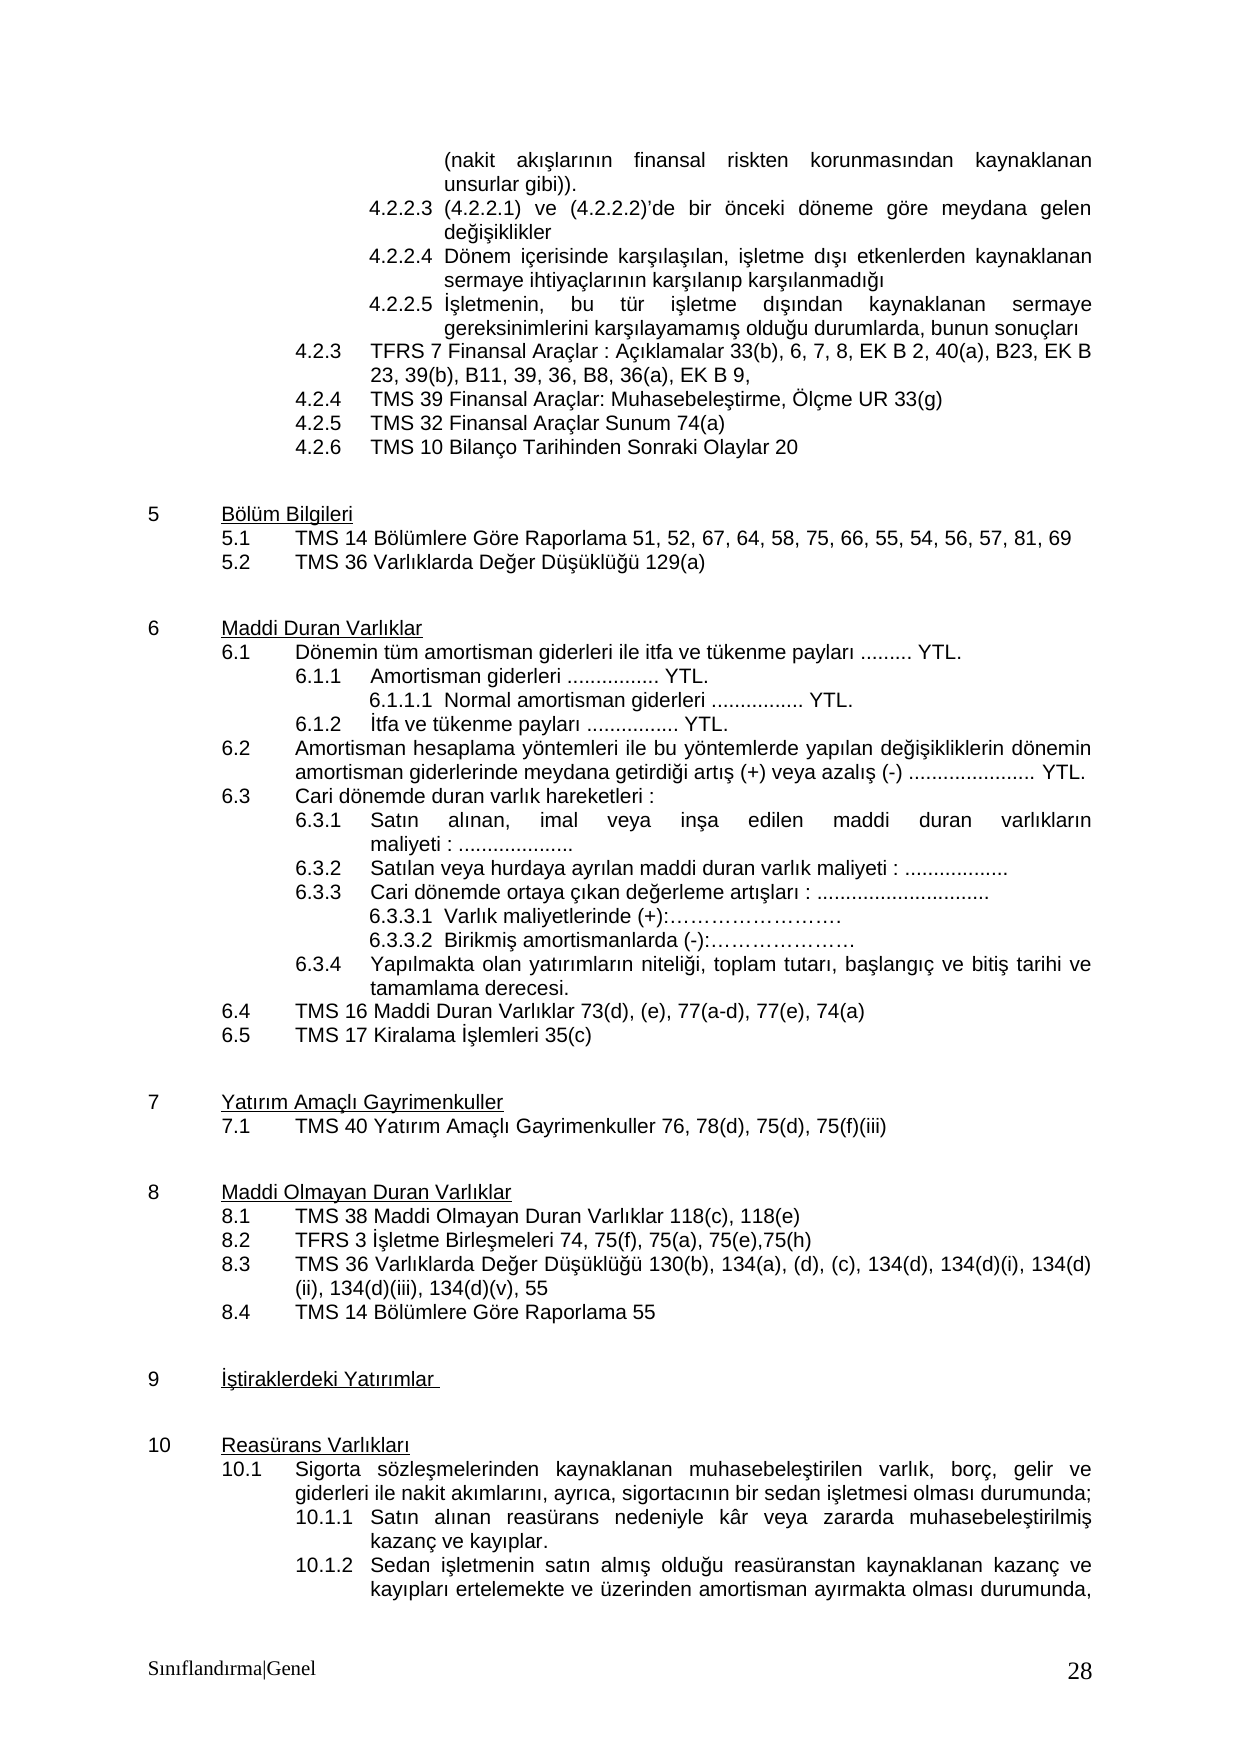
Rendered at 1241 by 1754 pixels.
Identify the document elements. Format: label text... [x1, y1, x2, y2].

list Maddi Olmayan Duran Varlıklar [148, 1180, 1093, 1204]
list Satın alınan reasürans nedeniyle kâr veya zararda muhasebeleştirilmiş kazanç ve kayıplar. [295, 1505, 1093, 1553]
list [295, 1553, 1093, 1601]
list TMS 14 Bölümlere Göre Raporlama 51, 52, 67, 64, 58, 75, 66, 55, 54, 56, 57, 81, 69 [221, 526, 1093, 549]
list Normal amortisman giderleri ................ YTL. [369, 688, 1093, 712]
list Amortisman hesaplama yöntemleri ile bu yöntemlerde yapılan değişikliklerin dönemin amortisman giderlerinde meydana getirdiği artış (+) veya azalış (-) ...................... YTL. [221, 736, 1093, 784]
list Yatırım Amaçlı Gayrimenkuller [148, 1090, 1093, 1114]
list TMS 36 Varlıklarda Değer Düşüklüğü 130(b), 134(a), (d), (c), 134(d), 134(d)(i), 134(d)(ii), 134(d)(iii), 134(d)(v), 55 [221, 1252, 1093, 1300]
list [369, 148, 1093, 196]
list Satılan veya hurdaya ayrılan maddi duran varlık maliyeti : .................. [295, 856, 1093, 879]
list TMS 17 Kiralama İşlemleri 35(c) [221, 1023, 1093, 1047]
list Reasürans Varlıkları [148, 1433, 1093, 1457]
list Dönem içerisinde karşılaşılan, işletme dışı etkenlerden kaynaklanan sermaye ihtiyaçlarının karşılanıp karşılanmadığı [369, 243, 1093, 291]
list İtfa ve tükenme payları ................ YTL. [295, 712, 1093, 736]
list TMS 16 Maddi Duran Varlıklar 73(d), (e), 77(a-d), 77(e), 74(a) [221, 999, 1093, 1023]
list İştiraklerdeki Yatırımlar [148, 1366, 1093, 1390]
list Varlık maliyetlerinde (+):……………………. [369, 903, 1093, 927]
list Birikmiş amortismanlarda (-):………………… [369, 927, 1093, 951]
list Yapılmakta olan yatırımların niteliği, toplam tutarı, başlangıç ve bitiş tarihi ve tamamlama derecesi. [295, 951, 1093, 999]
list TFRS 7 Finansal Araçlar : Açıklamalar 33(b), 6, 7, 8, EK B 2, 40(a), B23, EK B 23, 39(b), B11, 39, 36, B8, 36(a), EK B 9, [295, 339, 1093, 387]
list Satın alınan, imal veya inşa edilen maddi duran varlıkların maliyeti : .................... [295, 808, 1093, 856]
list TFRS 3 İşletme Birleşmeleri 74, 75(f), 75(a), 75(e),75(h) [221, 1228, 1093, 1252]
list (4.2.2.1) ve (4.2.2.2)’de bir önceki döneme göre meydana gelen değişiklikler [369, 196, 1093, 243]
list İşletmenin, bu tür işletme dışından kaynaklanan sermaye gereksinimlerini karşılayamamış olduğu durumlarda, bunun sonuçları [369, 291, 1093, 339]
list TMS 38 Maddi Olmayan Duran Varlıklar 118(c), 118(e) [221, 1204, 1093, 1228]
list Sigorta sözleşmelerinden kaynaklanan muhasebeleştirilen varlık, borç, gelir ve giderleri ile nakit akımlarını, ayrıca, sigortacının bir sedan işletmesi olması durumunda; [221, 1457, 1093, 1505]
list Bölüm Bilgileri [148, 502, 1093, 526]
list Cari dönemde duran varlık hareketleri : [221, 784, 1093, 808]
list Cari dönemde ortaya çıkan değerleme artışları : .............................. [295, 879, 1093, 903]
list TMS 40 Yatırım Amaçlı Gayrimenkuller 76, 78(d), 75(d), 75(f)(iii) [221, 1114, 1093, 1138]
list TMS 14 Bölümlere Göre Raporlama 55 [221, 1300, 1093, 1324]
list TMS 10 Bilanço Tarihinden Sonraki Olaylar 20 [295, 435, 1093, 459]
list Amortisman giderleri ................ YTL. [295, 664, 1093, 688]
list Dönemin tüm amortisman giderleri ile itfa ve tükenme payları ......... YTL. [221, 640, 1093, 664]
list TMS 32 Finansal Araçlar Sunum 74(a) [295, 411, 1093, 435]
list TMS 36 Varlıklarda Değer Düşüklüğü 129(a) [221, 549, 1093, 573]
list TMS 39 Finansal Araçlar: Muhasebeleştirme, Ölçme UR 33(g) [295, 387, 1093, 411]
list Maddi Duran Varlıklar [148, 616, 1093, 640]
